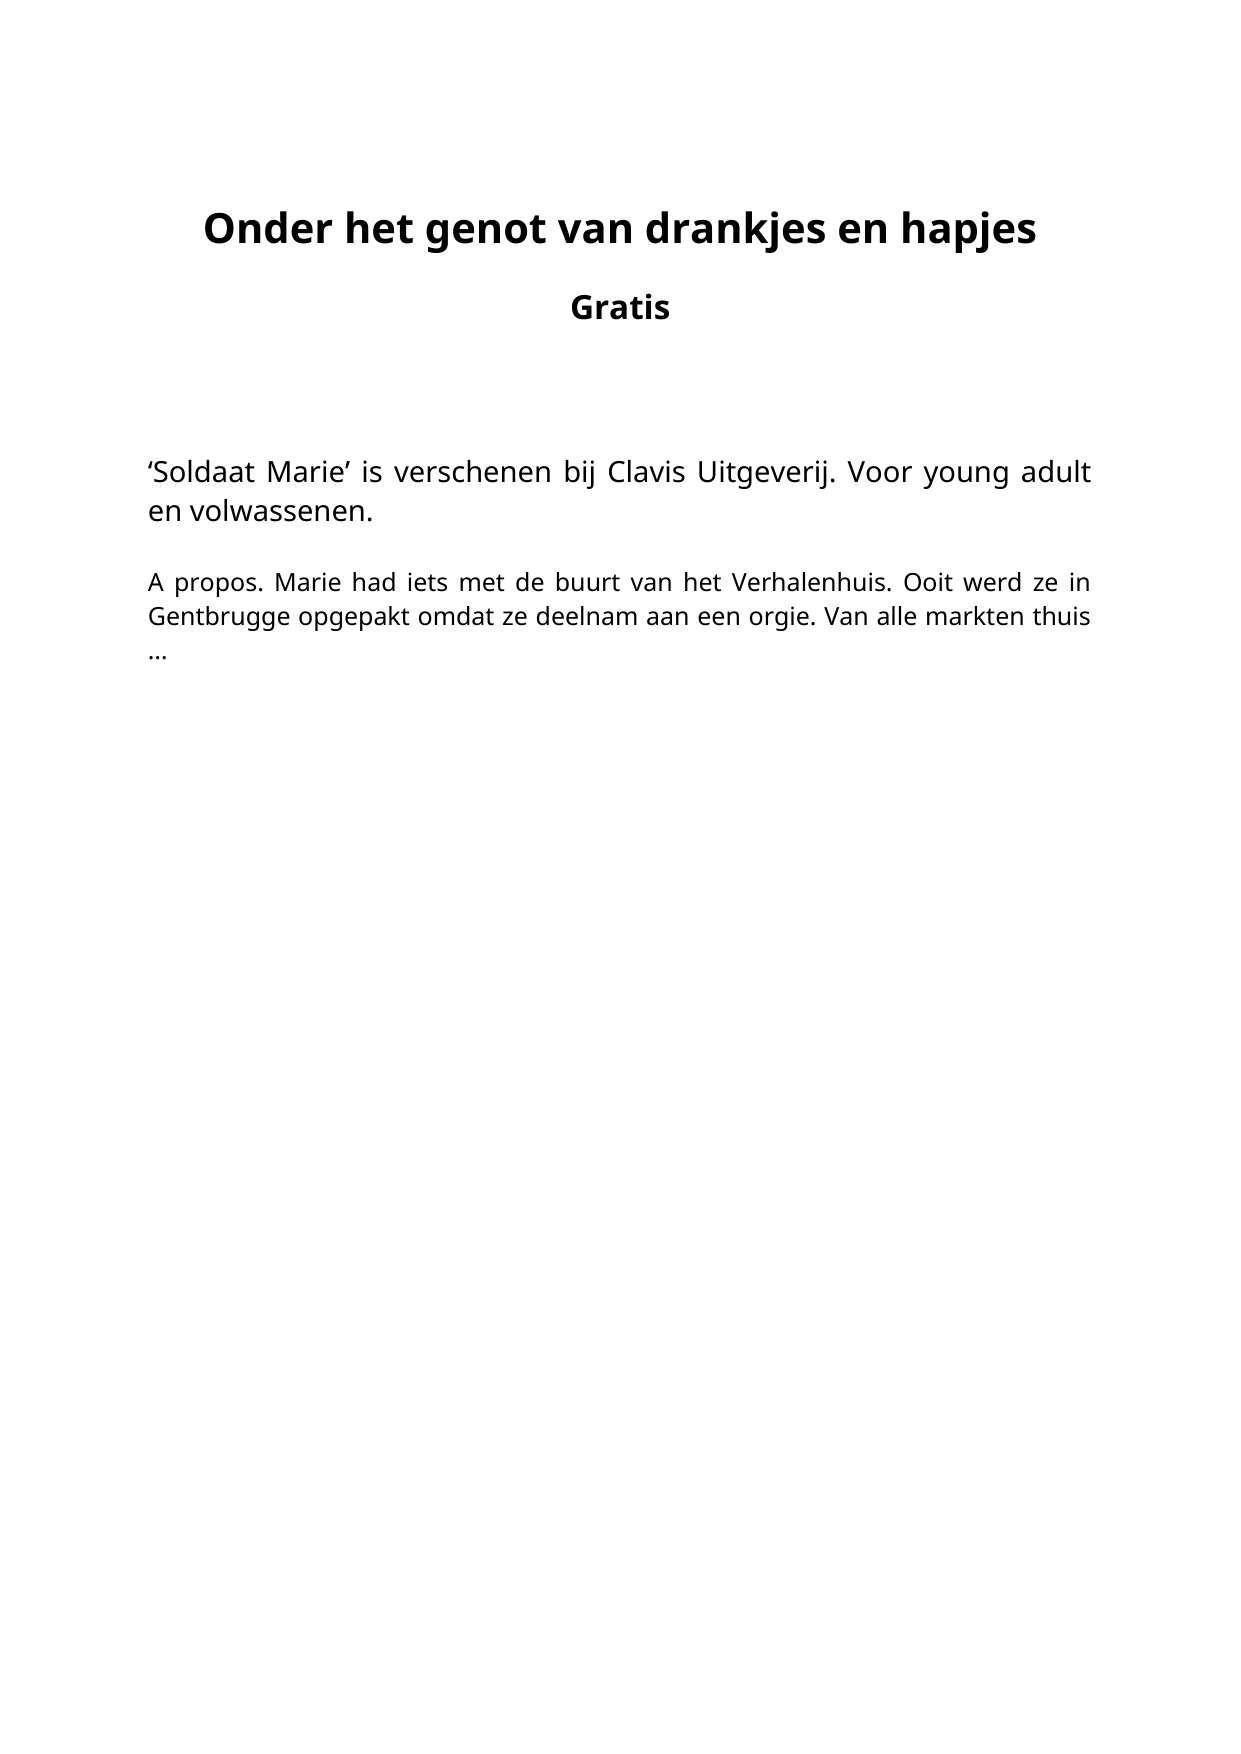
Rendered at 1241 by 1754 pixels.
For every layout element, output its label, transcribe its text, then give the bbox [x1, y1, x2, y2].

text ‘Soldaat Marie’ is verschenen bij Clavis Uitgeverij. Voor young adult en volwassenen. [148, 451, 1093, 530]
text Gratis [148, 284, 1093, 329]
text A propos. Marie had iets met de buurt van het Verhalenhuis. Ooit werd ze in Gentbrugge opgepakt omdat ze deelnam aan een orgie. Van alle markten thuis … [148, 564, 1093, 667]
text Onder het genot van drankjes en hapjes [148, 199, 1093, 255]
